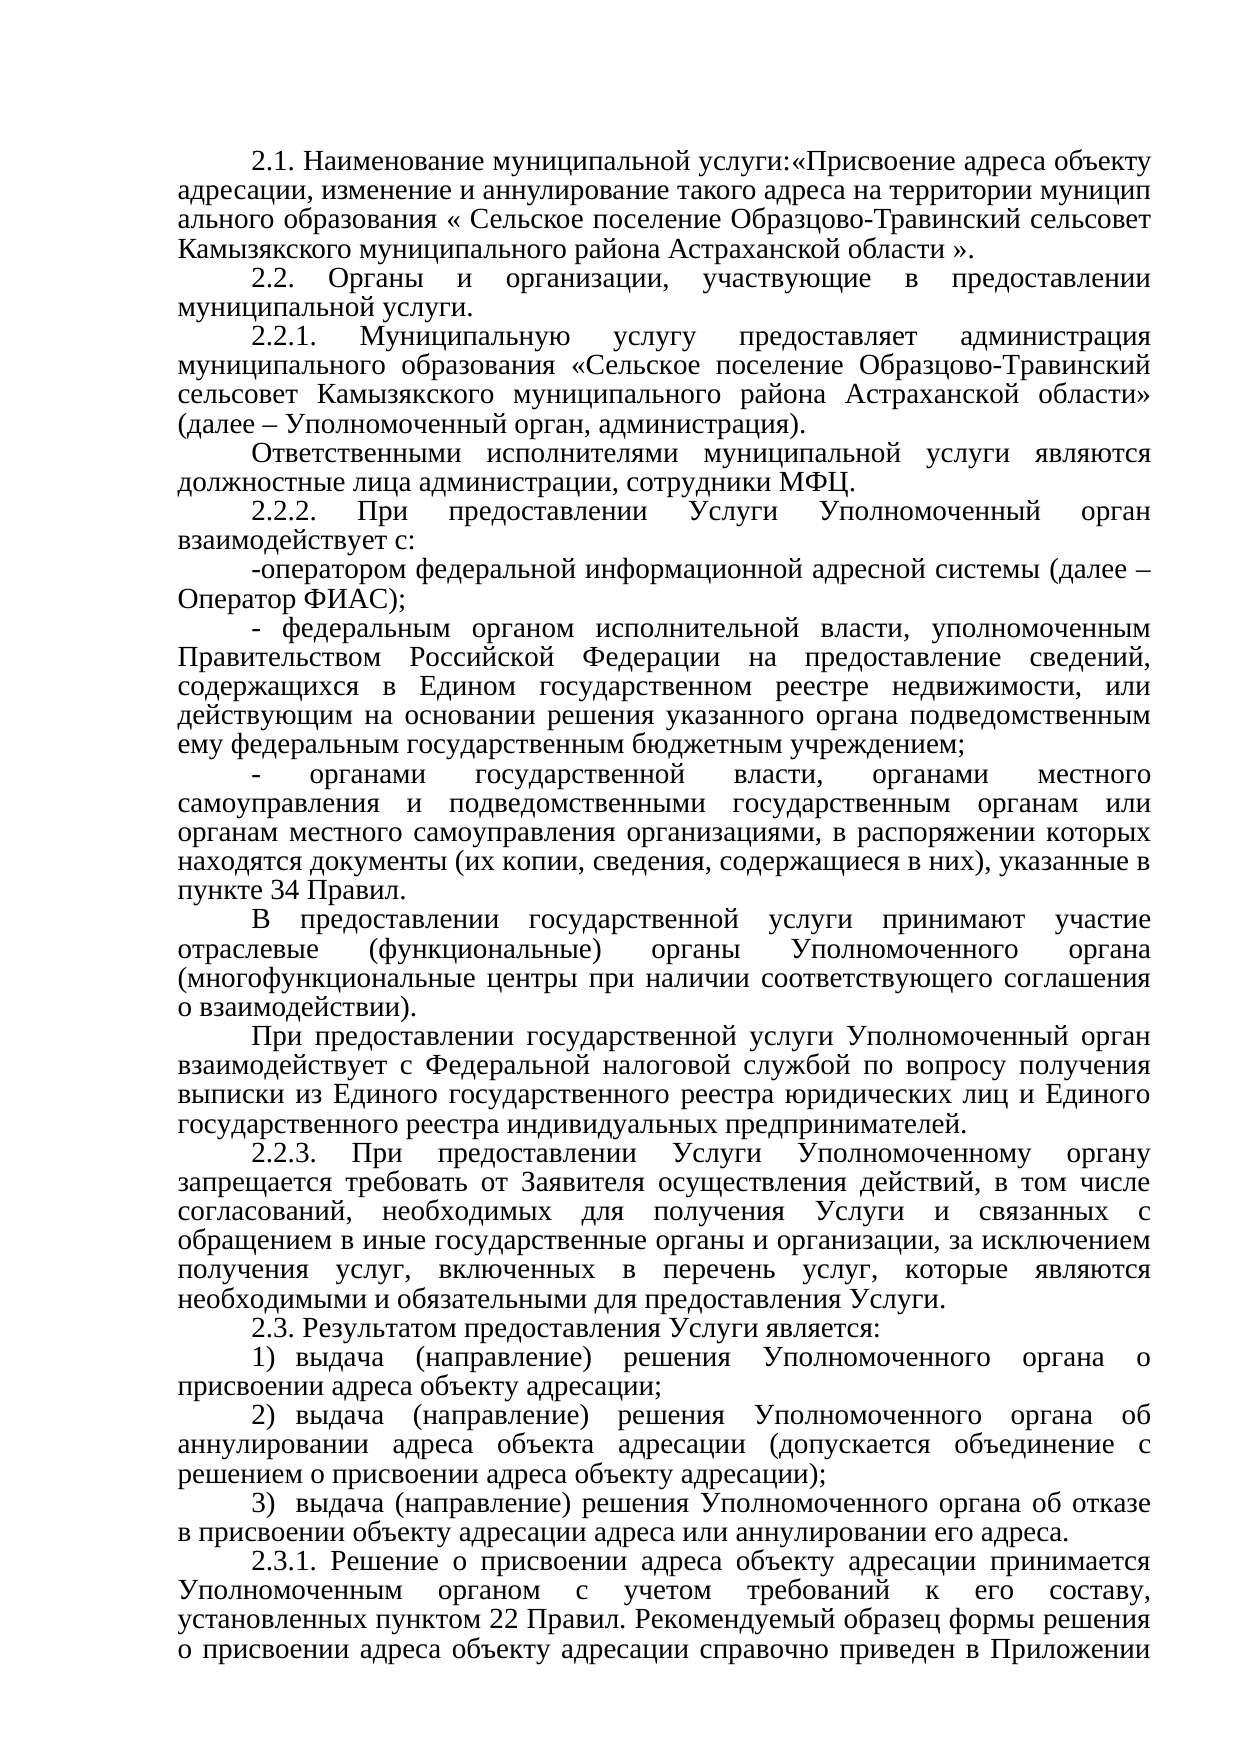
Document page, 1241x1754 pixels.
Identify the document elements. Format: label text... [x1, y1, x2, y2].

subtitle 2.1. Наименование муниципальной услуги:«Присвоение адреса объекту адресации, изменение и аннулирование такого адреса на территории муниципального образования « Сельское поселение Образцово-Травинский сельсовет Камызякского муниципального района Астраханской области ». [177, 147, 1152, 264]
text При предоставлении государственной услуги Уполномоченный орган взаимодействует с Федеральной налоговой службой по вопросу получения выписки из Единого государственного реестра юридических лиц и Единого государственного реестра индивидуальных предпринимателей. [177, 1022, 1152, 1139]
text В предоставлении государственной услуги принимают участие отраслевые (функциональные) органы Уполномоченного органа (многофункциональные центры при наличии соответствующего соглашения о взаимодействии). [177, 906, 1152, 1022]
text - органами государственной власти, органами местного самоуправления и подведомственными государственным органам или органам местного самоуправления организациями, в распоряжении которых находятся документы (их копии, сведения, содержащиеся в них), указанные в пункте 34 Правил. [177, 760, 1152, 906]
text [177, 1547, 1152, 1664]
list выдача (направление) решения Уполномоченного органа об отказе в присвоении объекту адресации адреса или аннулировании его адреса. [177, 1489, 1152, 1547]
text - федеральным органом исполнительной власти, уполномоченным Правительством Российской Федерации на предоставление сведений, содержащихся в Едином государственном реестре недвижимости, или действующим на основании решения указанного органа подведомственным ему федеральным государственным бюджетным учреждением; [177, 614, 1152, 760]
text 2.2. Органы и организации, участвующие в предоставлении муниципальной услуги. [177, 264, 1152, 322]
text 2.2.2. При предоставлении Услуги Уполномоченный орган взаимодействует с: [177, 497, 1152, 556]
list выдача (направление) решения Уполномоченного органа об аннулировании адреса объекта адресации (допускается объединение с решением о присвоении адреса объекту адресации); [177, 1401, 1152, 1489]
text 2.2.3. При предоставлении Услуги Уполномоченному органу запрещается требовать от Заявителя осуществления действий, в том числе согласований, необходимых для получения Услуги и связанных с обращением в иные государственные органы и организации, за исключением получения услуг, включенных в перечень услуг, которые являются необходимыми и обязательными для предоставления Услуги. [177, 1139, 1152, 1314]
text Ответственными исполнителями муниципальной услуги являются должностные лица администрации, сотрудники МФЦ. [177, 439, 1152, 497]
list выдача (направление) решения Уполномоченного органа о присвоении адреса объекту адресации; [177, 1343, 1152, 1401]
text 2.3. Результатом предоставления Услуги является: [177, 1314, 1152, 1343]
text 2.2.1. Муниципальную услугу предоставляет администрация муниципального образования «Сельское поселение Образцово-Травинский сельсовет Камызякского муниципального района Астраханской области» (далее – Уполномоченный орган, администрация). [177, 322, 1152, 439]
text -оператором федеральной информационной адресной системы (далее – Оператор ФИАС); [177, 556, 1152, 614]
